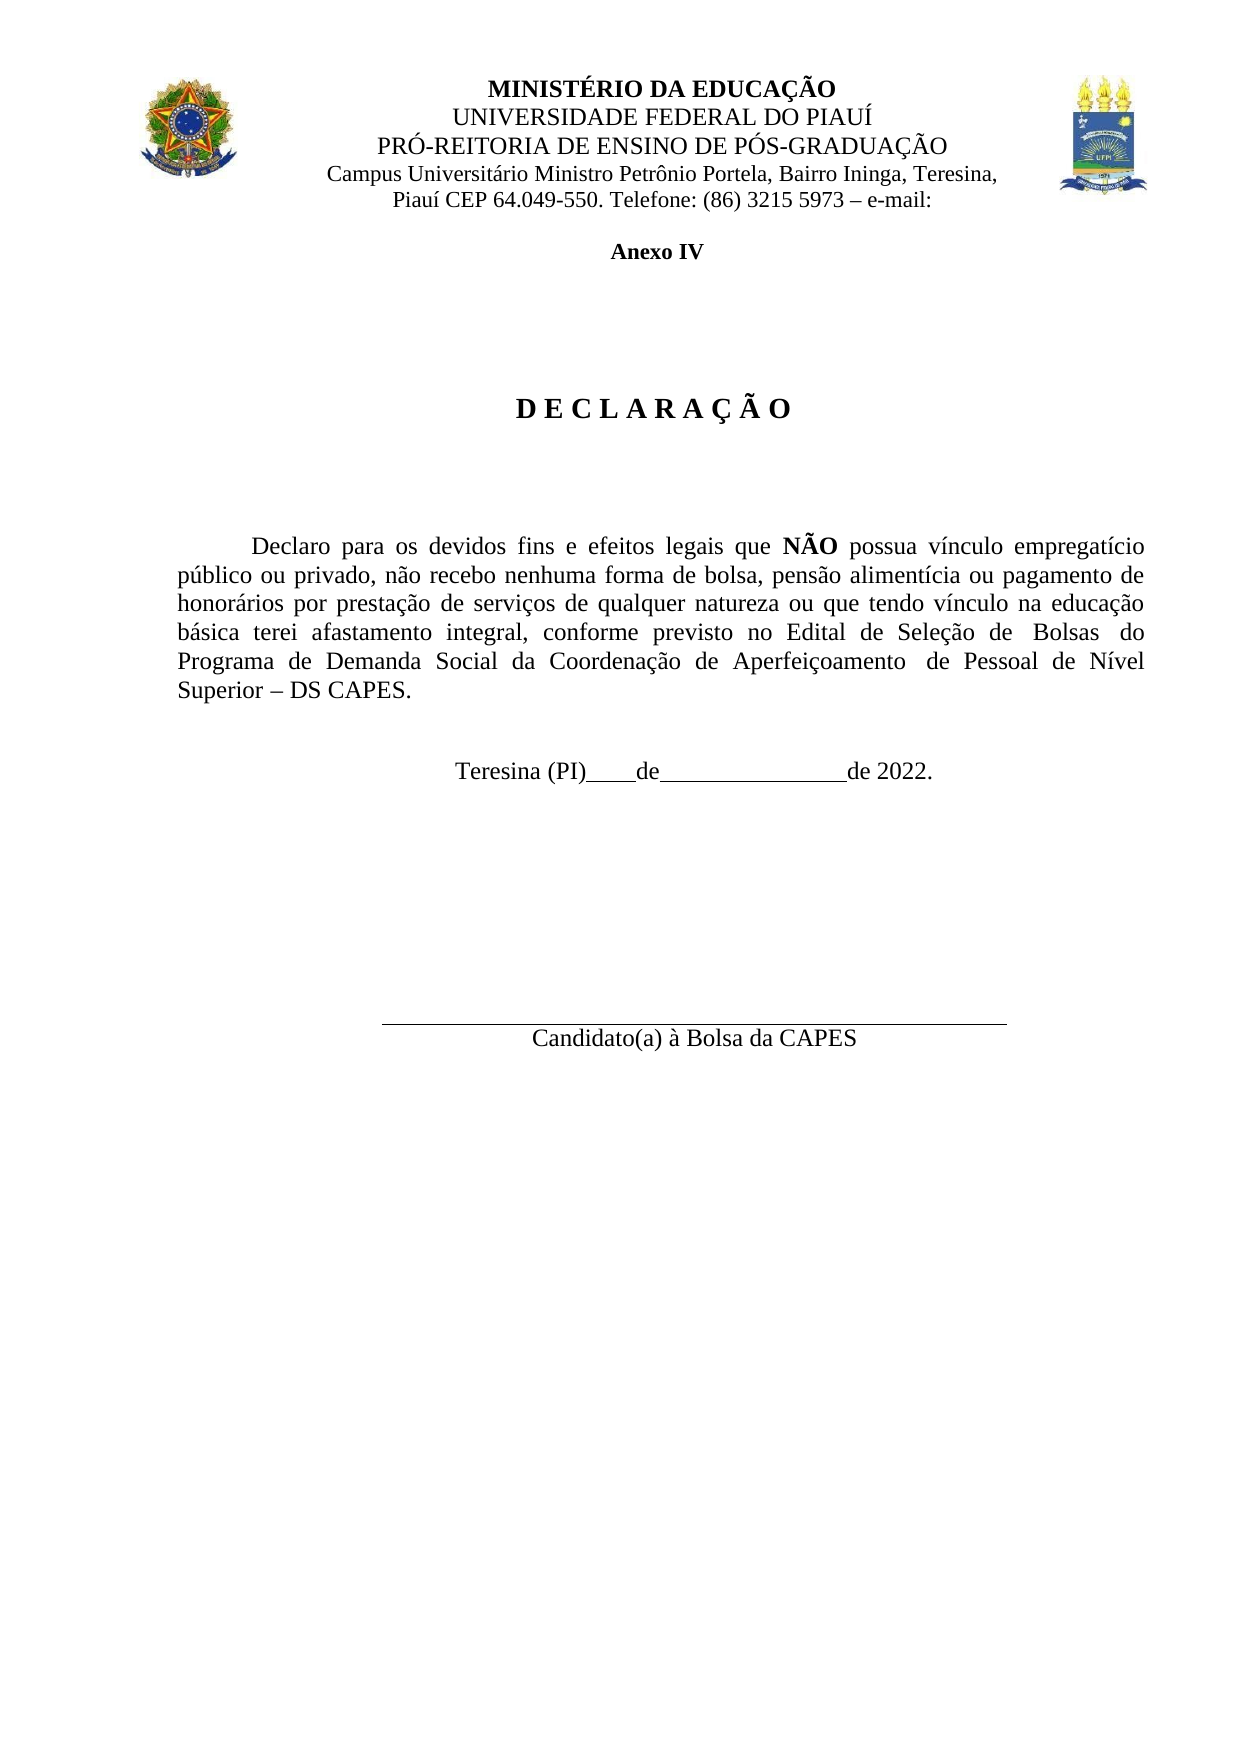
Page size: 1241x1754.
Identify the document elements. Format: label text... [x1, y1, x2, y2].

picture [1059, 75, 1148, 202]
text Anexo IV [391, 238, 923, 264]
subtitle D E C L A R A Ç Ã O [513, 392, 793, 425]
text Declaro para os devidos fins e efeitos legais que NÃO possua vínculo empregatício público ou privado, não recebo nenhuma forma de bolsa, pensão alimentícia ou pagamento de honorários por prestação de serviços de qualquer natureza ou que tendo vínculo na educação básica terei afastamento integral, conforme previsto no Edital de Seleção de Bolsas do Programa de Demanda Social da Coordenação de Aperfeiçoamento de Pessoal de Nível Superior – DS CAPES. [177, 531, 1145, 703]
text Candidato(a) à Bolsa da CAPES [532, 1020, 1157, 1051]
text Teresina (PI) de de 2022. [455, 756, 1157, 785]
picture [138, 77, 238, 179]
